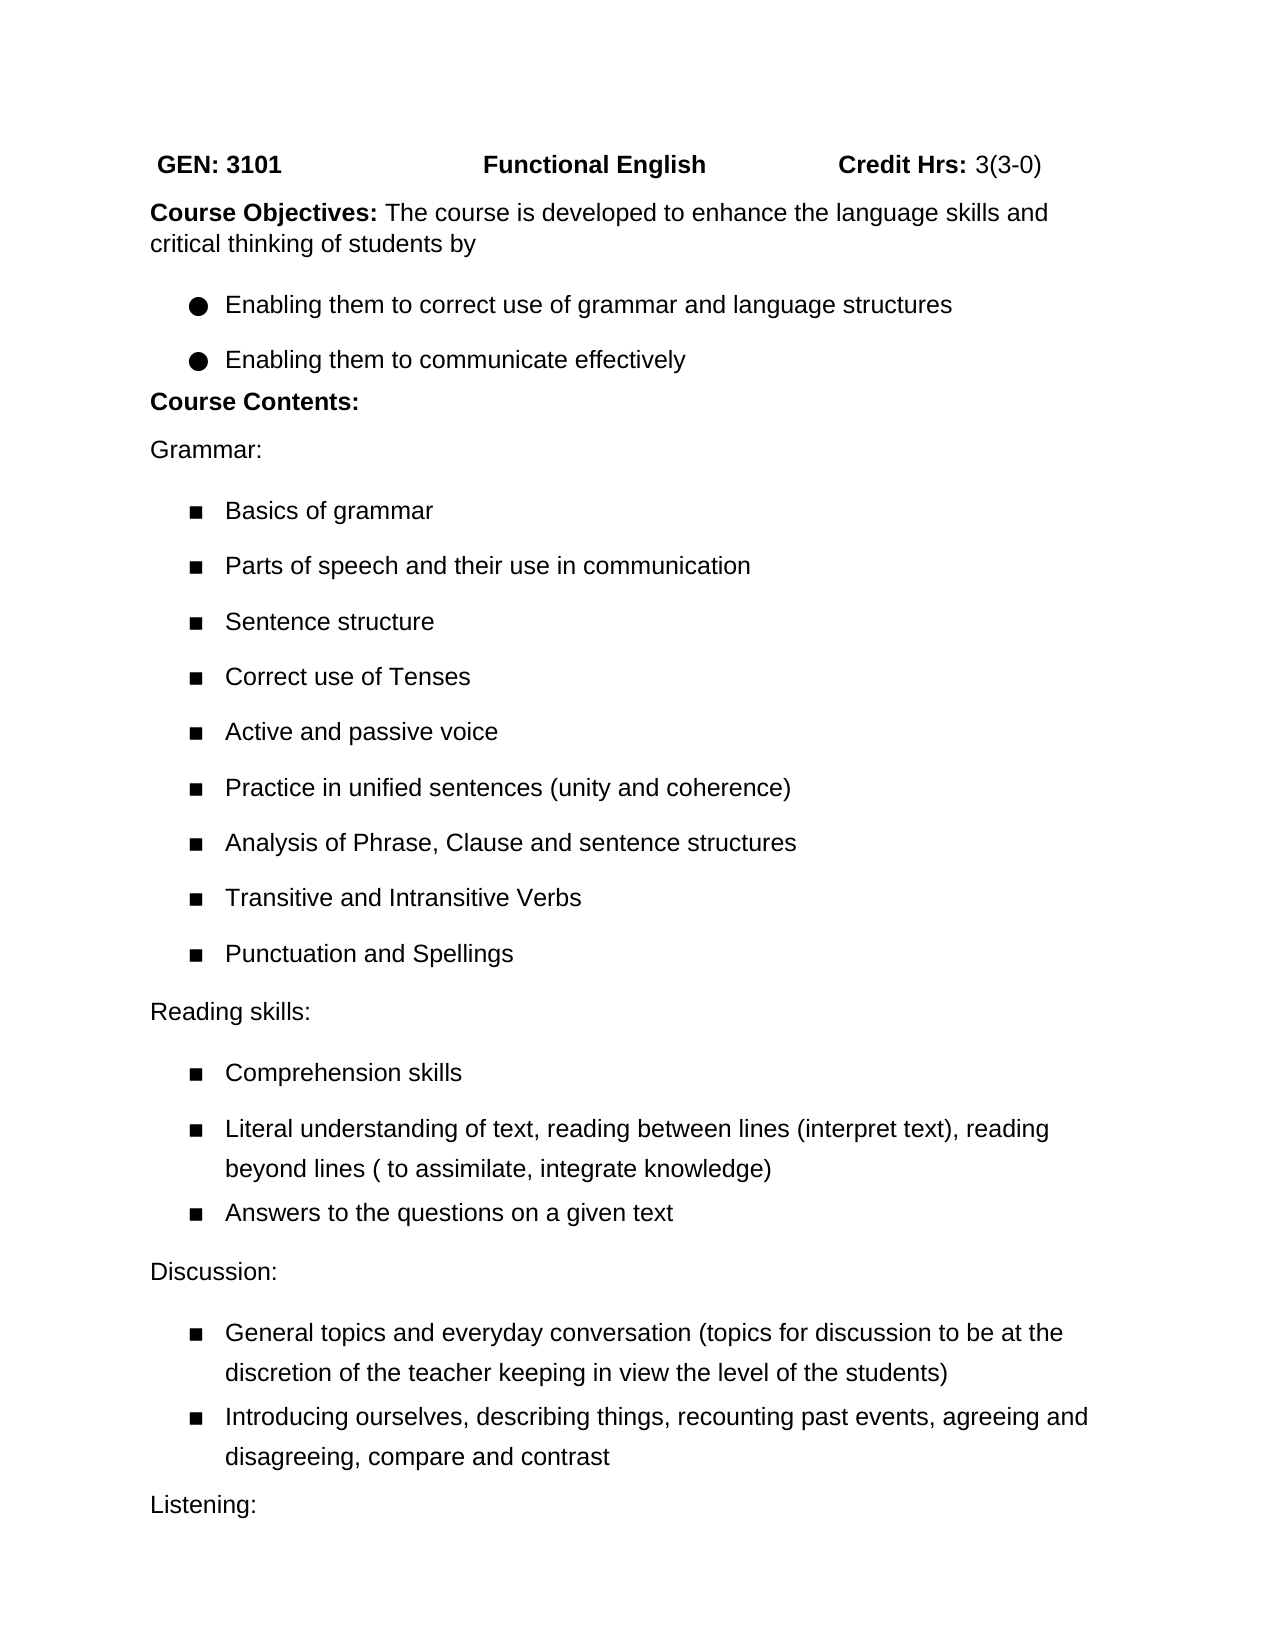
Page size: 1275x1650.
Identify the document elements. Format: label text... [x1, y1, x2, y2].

text Course Objectives: The course is developed to enhance the language skills and critical thinking of students by [150, 198, 1125, 257]
list Analysis of Phrase, Clause and sentence structures [187, 814, 1125, 866]
list Comprehension skills [187, 1045, 1125, 1096]
list Basics of grammar [187, 482, 1125, 534]
list Enabling them to correct use of grammar and language structures [187, 276, 1125, 328]
list Introducing ourselves, describing things, recounting past events, agreeing and disagreeing, compare and contrast [187, 1389, 1125, 1471]
text Listening: [150, 1490, 1125, 1519]
list Sentence structure [187, 593, 1125, 644]
text Discussion: [150, 1257, 1125, 1285]
text Grammar: [150, 435, 1125, 463]
text Reading skills: [150, 997, 1125, 1026]
list Literal understanding of text, reading between lines (interpret text), reading beyond lines ( to assimilate, integrate knowledge) [187, 1100, 1125, 1182]
list Enabling them to communicate effectively [187, 332, 1125, 383]
list Answers to the questions on a given text [187, 1184, 1125, 1236]
list Transitive and Intransitive Verbs [187, 870, 1125, 921]
list Parts of speech and their use in communication [187, 538, 1125, 589]
list Punctuation and Spellings [187, 925, 1125, 976]
list Practice in unified sentences (unity and coherence) [187, 759, 1125, 810]
list Correct use of Tenses [187, 648, 1125, 700]
text GEN: 3101 Functional English Credit Hrs: 3(3-0) [150, 150, 1125, 179]
list Active and passive voice [187, 704, 1125, 755]
text Course Contents: [150, 387, 1125, 416]
list General topics and everyday conversation (topics for discussion to be at the discretion of the teacher keeping in view the level of the students) [187, 1304, 1125, 1387]
